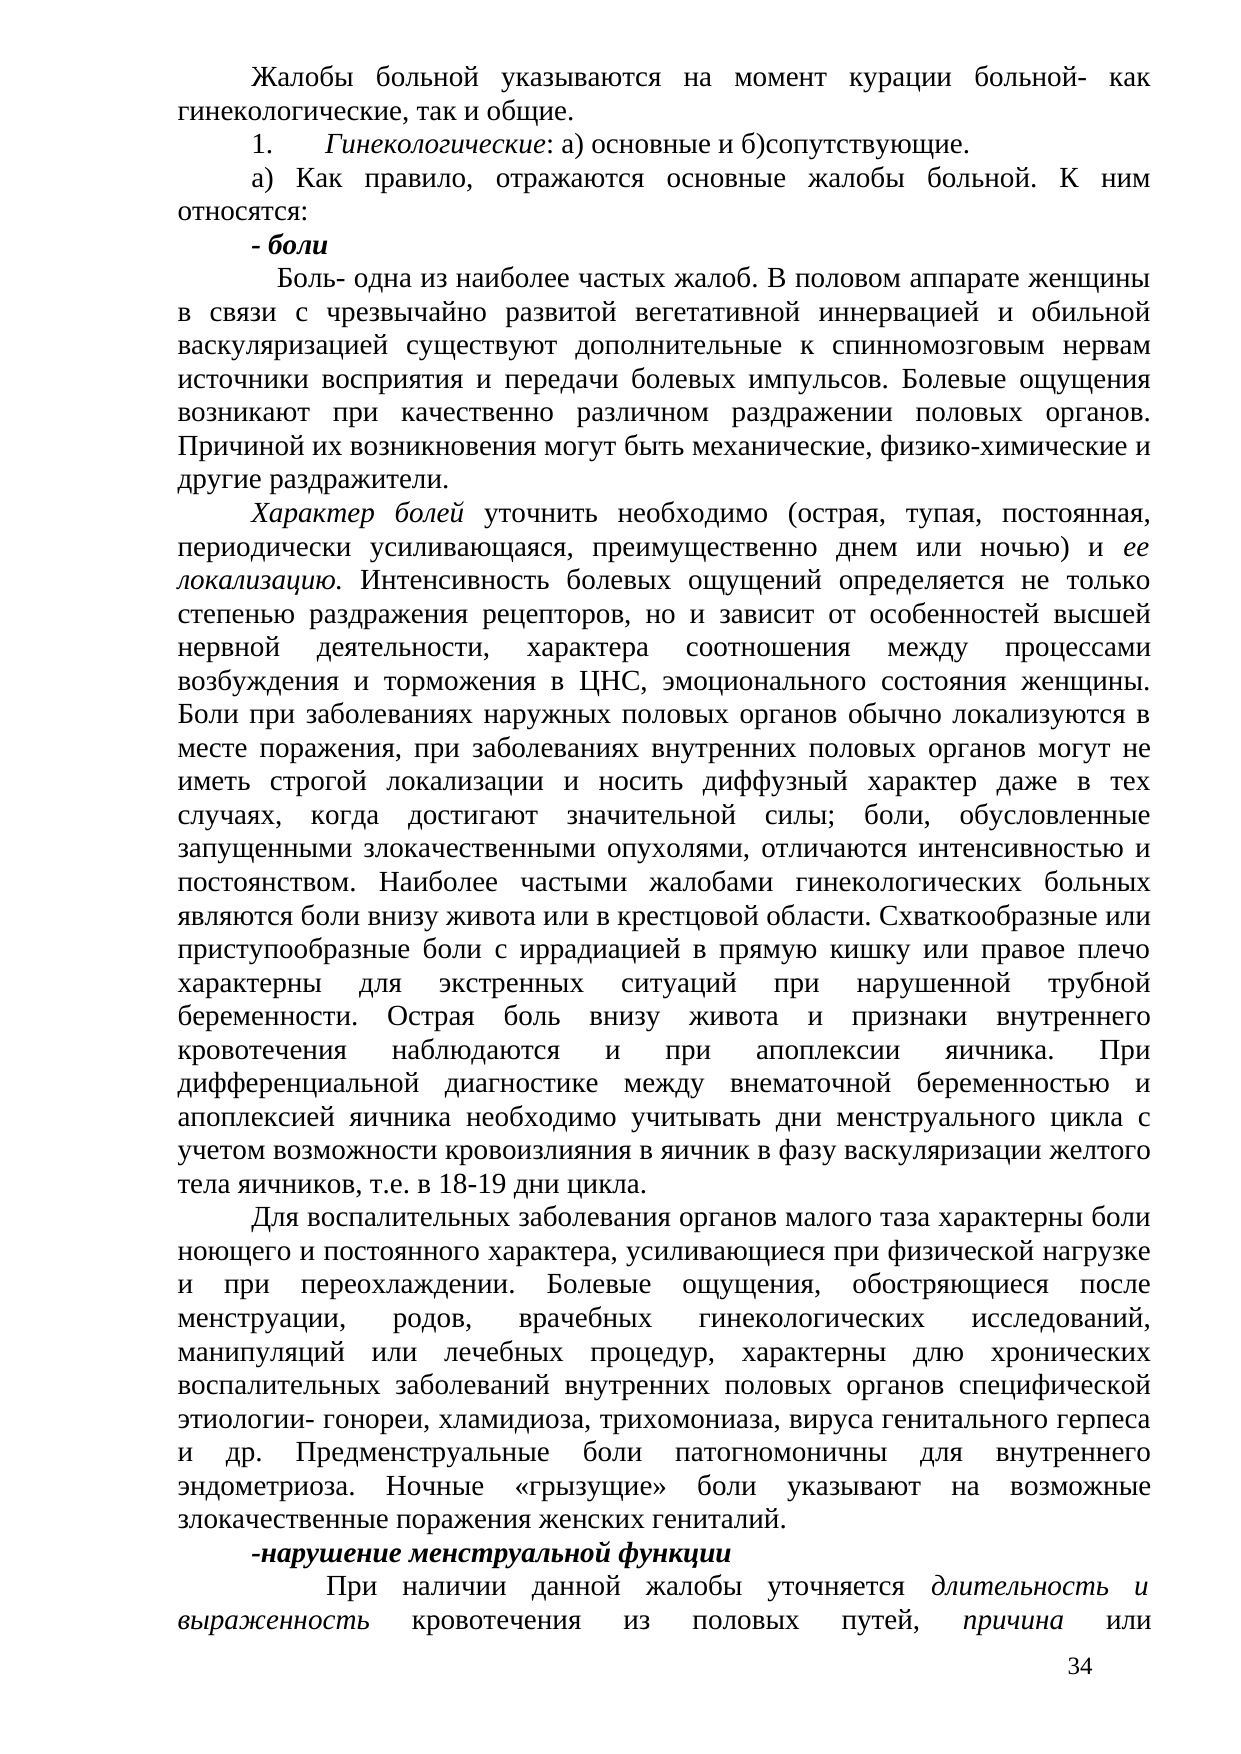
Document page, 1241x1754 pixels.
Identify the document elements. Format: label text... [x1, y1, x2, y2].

text а) Как правило, отражаются основные жалобы больной. К ним относятся: [177, 160, 1152, 227]
text - боли [177, 227, 1152, 260]
text Жалобы больной указываются на момент курации больной- как гинекологические, так и общие. [177, 59, 1152, 126]
text Для воспалительных заболевания органов малого таза характерны боли ноющего и постоянного характера, усиливающиеся при физической нагрузке и при переохлаждении. Болевые ощущения, обостряющиеся после менструации, родов, врачебных гинекологических исследований, манипуляций или лечебных процедур, характерны длю хронических воспалительных заболеваний внутренних половых органов специфической этиологии- гонореи, хламидиоза, трихомониаза, вируса генитального герпеса и др. Предменструальные боли патогномоничны для внутреннего эндометриоза. Ночные «грызущие» боли указывают на возможные злокачественные поражения женских гениталий. [177, 1199, 1152, 1535]
list Гинекологические: а) основные и б)сопутствующие. [177, 126, 1152, 160]
text Характер болей уточнить необходимо (острая, тупая, постоянная, периодически усиливающаяся, преимущественно днем или ночью) и ее локализацию. Интенсивность болевых ощущений определяется не только степенью раздражения рецепторов, но и зависит от особенностей высшей нервной деятельности, характера соотношения между процессами возбуждения и торможения в ЦНС, эмоционального состояния женщины. Боли при заболеваниях наружных половых органов обычно локализуются в месте поражения, при заболеваниях внутренних половых органов могут не иметь строгой локализации и носить диффузный характер даже в тех случаях, когда достигают значительной силы; боли, обусловленные запущенными злокачественными опухолями, отличаются интенсивностью и постоянством. Наиболее частыми жалобами гинекологических больных являются боли внизу живота или в крестцовой области. Схваткообразные или приступообразные боли с иррадиацией в прямую кишку или правое плечо характерны для экстренных ситуаций при нарушенной трубной беременности. Острая боль внизу живота и признаки внутреннего кровотечения наблюдаются и при апоплексии яичника. При дифференциальной диагностике между внематочной беременностью и апоплексией яичника необходимо учитывать дни менструального цикла с учетом возможности кровоизлияния в яичник в фазу васкуляризации желтого тела яичников, т.е. в 18-19 дни цикла. [177, 495, 1152, 1199]
text -нарушение менструальной функции [177, 1535, 1152, 1568]
text Боль- одна из наиболее частых жалоб. В половом аппарате женщины в связи с чрезвычайно развитой вегетативной иннервацией и обильной васкуляризацией существуют дополнительные к спинномозговым нервам источники восприятия и передачи болевых импульсов. Болевые ощущения возникают при качественно различном раздражении половых органов. Причиной их возникновения могут быть механические, физико-химические и другие раздражители. [177, 260, 1152, 495]
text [177, 1568, 1152, 1636]
